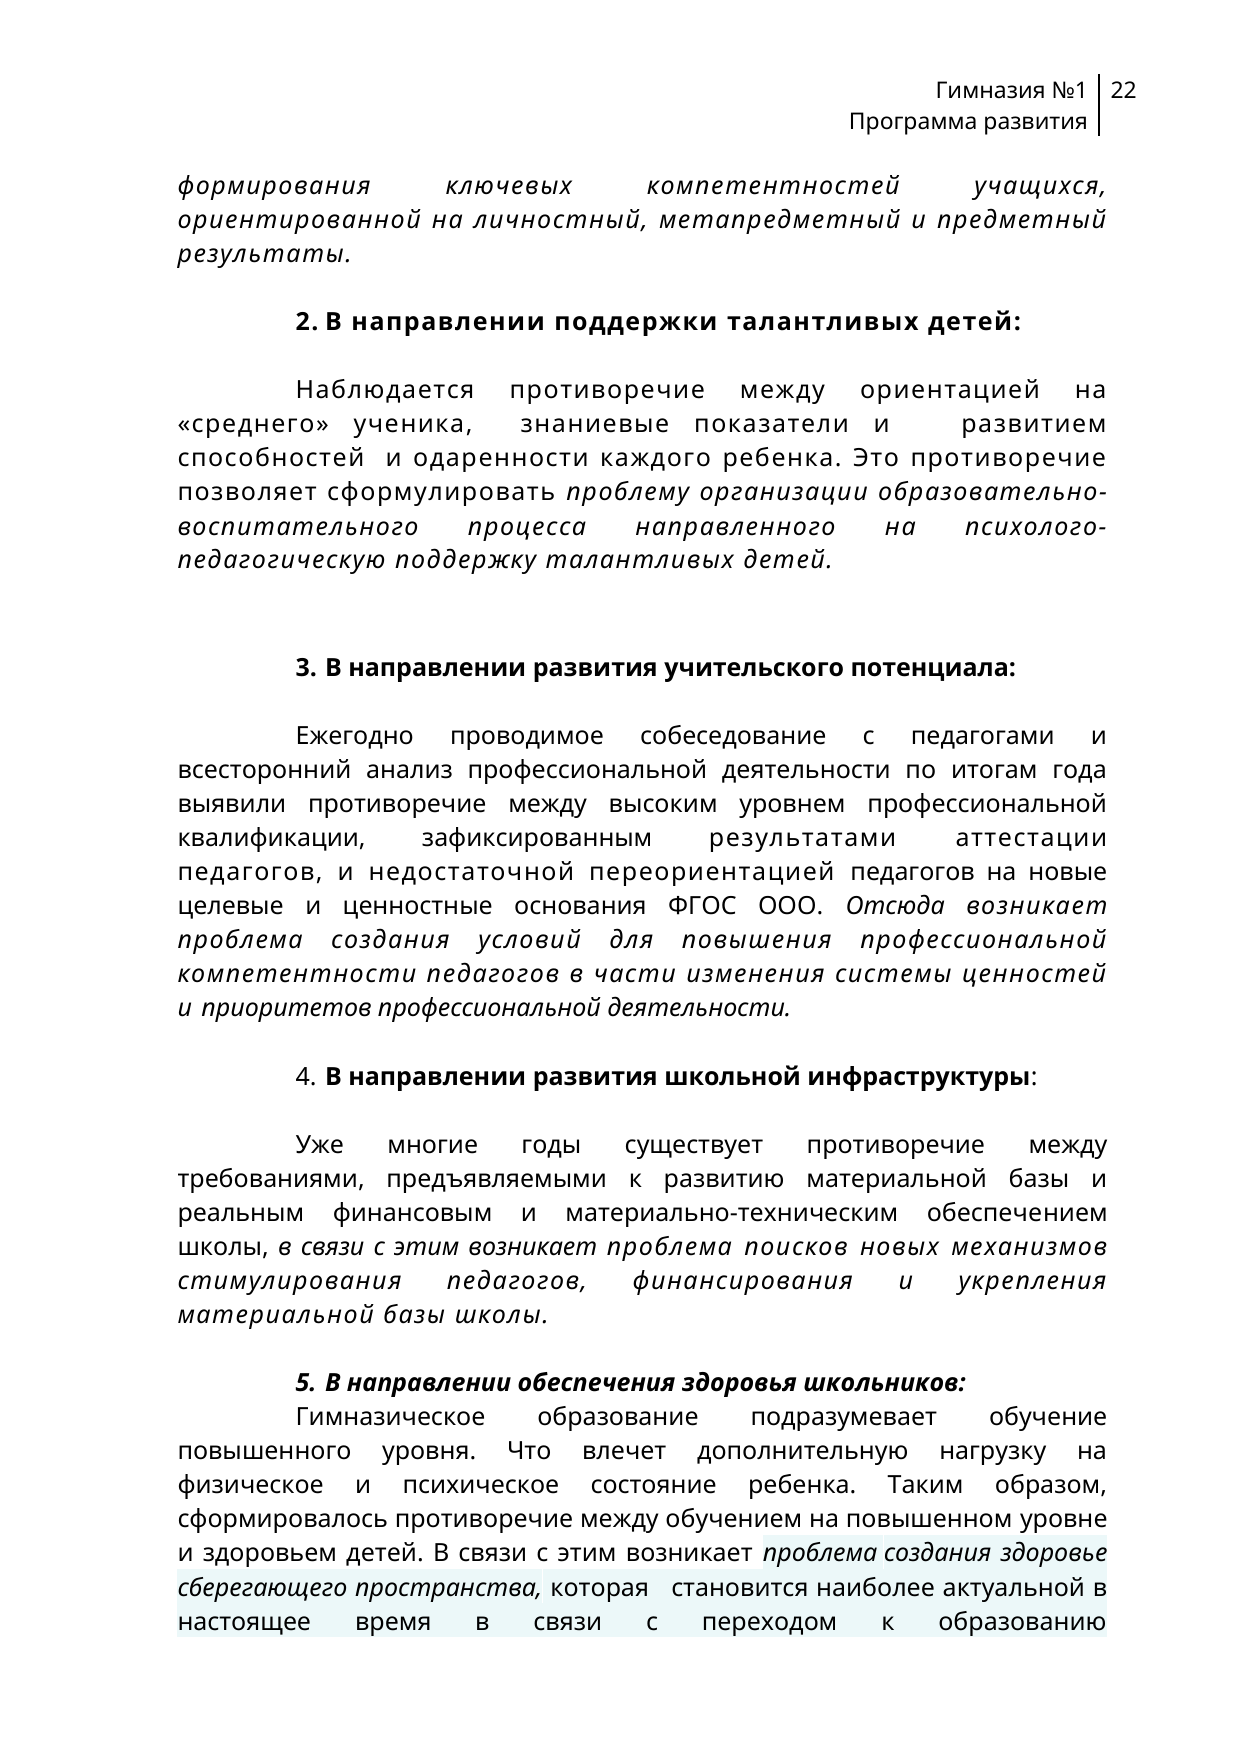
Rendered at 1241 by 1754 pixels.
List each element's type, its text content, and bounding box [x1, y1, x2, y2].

list В направлении обеспечения здоровья школьников: [177, 1365, 1107, 1399]
list Ежегодно проводимое собеседование с педагогами и всесторонний анализ профессиональной деятельности по итогам года выявили противоречие между высоким уровнем профессиональной квалификации, зафиксированным результатами аттестации педагогов, и недостаточной переориентацией педагогов на новые целевые и ценностные основания ФГОС ООО. Отсюда возникает проблема создания условий для повышения профессиональной компетентности педагогов в части изменения системы ценностей и приоритетов профессиональной деятельности. [177, 718, 1107, 1024]
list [177, 167, 1107, 270]
list Уже многие годы существует противоречие между требованиями, предъявляемыми к развитию материальной базы и реальным финансовым и материально-техническим обеспечением школы, в связи с этим возникает проблема поисков новых механизмов стимулирования педагогов, финансирования и укрепления материальной базы школы. [177, 1126, 1107, 1331]
list В направлении развития учительского потенциала: [177, 649, 1107, 683]
list В направлении развития школьной инфраструктуры: [177, 1058, 1107, 1092]
list В направлении поддержки талантливых детей: [177, 304, 1107, 338]
list Наблюдается противоречие между ориентацией на «среднего» ученика, знаниевые показатели и развитием способностей и одаренности каждого ребенка. Это противоречие позволяет сформулировать проблему организации образовательно-воспитательного процесса направленного на психолого- педагогическую поддержку талантливых детей. [177, 372, 1107, 576]
